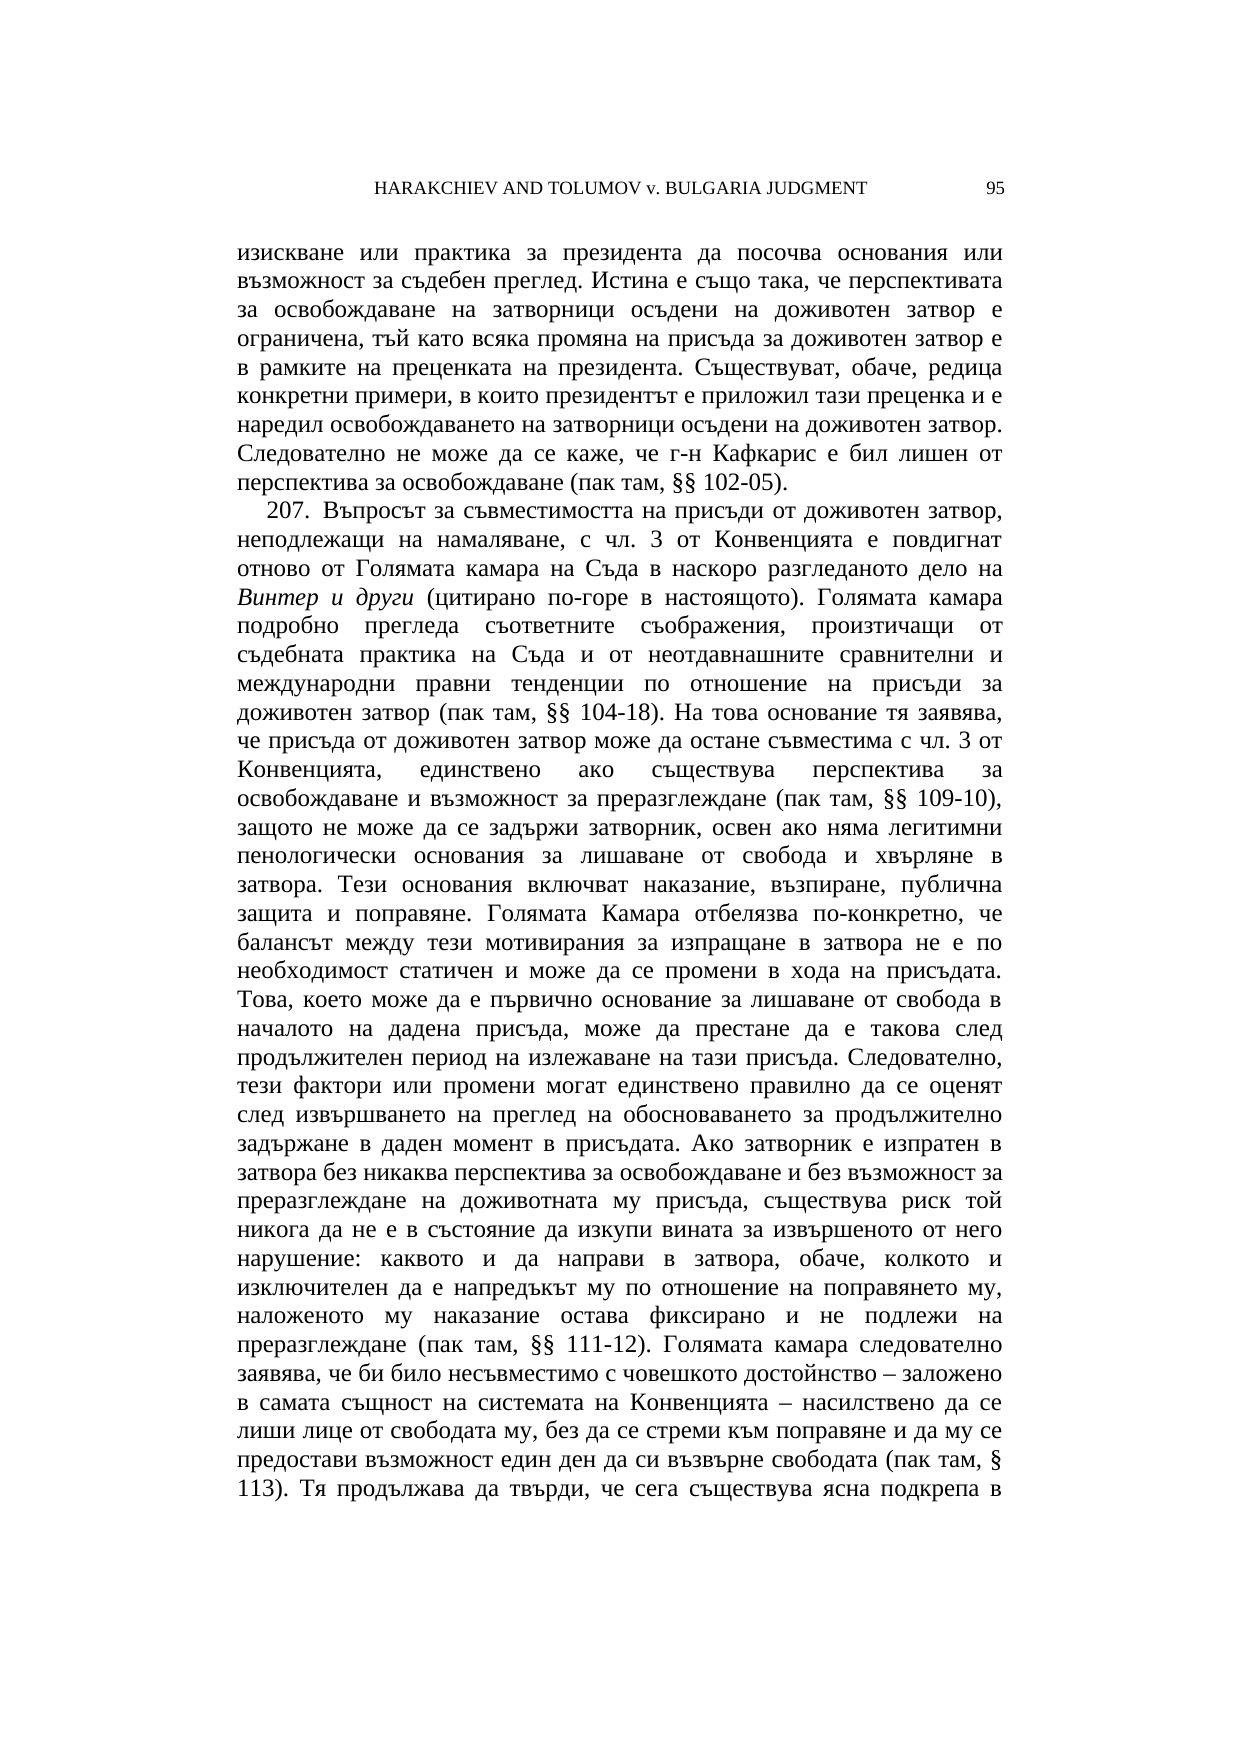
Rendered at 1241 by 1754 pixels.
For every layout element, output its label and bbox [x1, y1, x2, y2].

text [237, 237, 1003, 496]
text [237, 496, 1003, 1502]
